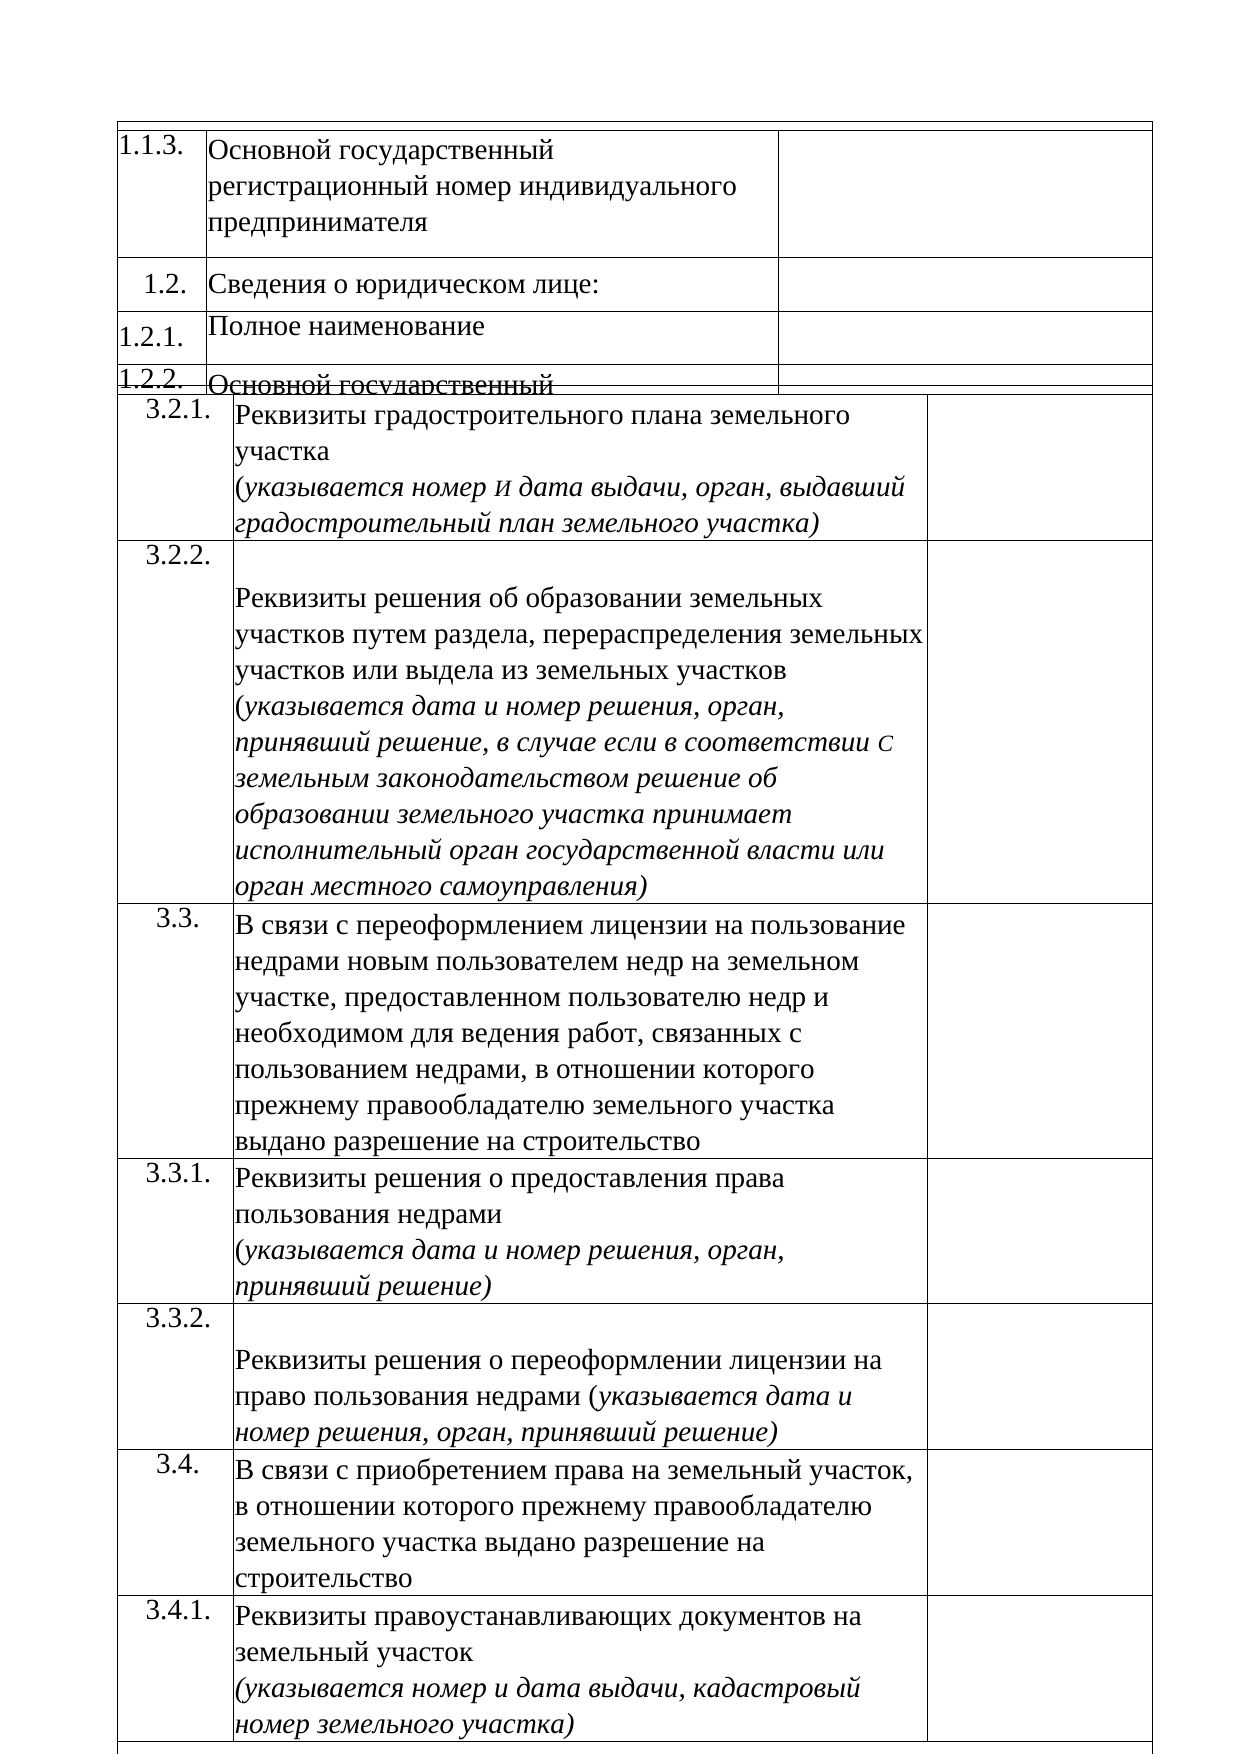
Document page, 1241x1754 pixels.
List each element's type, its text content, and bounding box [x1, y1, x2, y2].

table_cell 3.3.2. [118, 1304, 233, 1449]
table_cell В связи с приобретением права на земельный участок, в отношении которого прежнему правообладателю земельного участка выдано разрешение на строительство [234, 1450, 927, 1595]
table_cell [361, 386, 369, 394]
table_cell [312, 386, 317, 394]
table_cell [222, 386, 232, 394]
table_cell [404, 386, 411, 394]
table_cell 1.2. [118, 258, 206, 311]
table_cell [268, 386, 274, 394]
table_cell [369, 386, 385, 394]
table_header [928, 395, 1152, 540]
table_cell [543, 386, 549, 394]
table_cell Реквизиты правоустанавливающих документов на земельный участок (указывается номер и дата выдачи, кадастровый номер земельного участка) [234, 1596, 927, 1741]
table_header Основной государственный регистрационный номер индивидуального предпринимателя [207, 131, 778, 257]
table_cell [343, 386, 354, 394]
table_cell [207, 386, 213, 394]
table_header 1.1.3. [118, 131, 206, 257]
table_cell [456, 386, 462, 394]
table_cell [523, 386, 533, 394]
table_cell Реквизиты решения об образовании земельных участков путем раздела, перераспределения земельных участков или выдела из земельных участков (указывается дата и номер решения, орган, принявший решение, в случае если в соответствии с земельным законодательством решение об образовании земельного участка принимает исполнительный орган государственной власти или орган местного самоуправления) [234, 541, 927, 903]
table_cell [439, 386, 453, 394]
table_cell [779, 312, 1152, 364]
table_cell В связи с переоформлением лицензии на пользование недрами новым пользователем недр на земельном участке, предоставленном пользователю недр и необходимом для ведения работ, связанных с пользованием недрами, в отношении которого прежнему правообладателю земельного участка выдано разрешение на строительство [234, 904, 927, 1158]
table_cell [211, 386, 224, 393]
table_cell [779, 386, 1152, 394]
table_cell 3.3. [118, 904, 233, 1158]
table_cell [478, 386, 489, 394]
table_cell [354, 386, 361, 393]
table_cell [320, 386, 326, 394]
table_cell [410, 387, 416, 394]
table_cell [928, 904, 1152, 1158]
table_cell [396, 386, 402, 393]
table_cell [928, 1159, 1152, 1303]
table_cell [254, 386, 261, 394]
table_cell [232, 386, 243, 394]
table_header 3.2.1. [118, 395, 233, 540]
table_cell 3.2.2. [118, 541, 233, 903]
table_cell 1.2.1. [118, 312, 206, 364]
table_cell [928, 541, 1152, 903]
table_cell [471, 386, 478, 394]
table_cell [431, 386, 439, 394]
table_cell Реквизиты решения о переоформлении лицензии на право пользования недрами (указывается дата и номер решения, орган, принявший решение) [234, 1304, 927, 1449]
table_cell Реквизиты решения о предоставления права пользования недрами (указывается дата и номер решения, орган, принявший решение) [234, 1159, 927, 1303]
table_cell Сведения о юридическом лице: [207, 258, 778, 311]
table_cell [928, 1304, 1152, 1449]
table_cell 3.4. [118, 1450, 233, 1595]
table_cell [779, 258, 1152, 311]
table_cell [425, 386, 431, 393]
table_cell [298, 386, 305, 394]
table_cell Основной государственный регистрационный номер [207, 365, 778, 385]
table_cell 3.4.1. [118, 1596, 233, 1741]
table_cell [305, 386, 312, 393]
table_cell [928, 1596, 1152, 1741]
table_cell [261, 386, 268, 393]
table_cell [779, 365, 1152, 385]
table_header [779, 131, 1152, 257]
table_header Реквизиты градостроительного плана земельного участка (указывается номер и дата выдачи, орган, выдавший градостроительный план земельного участка) [234, 395, 927, 540]
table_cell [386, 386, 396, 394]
table_cell 3.3.1. [118, 1159, 233, 1303]
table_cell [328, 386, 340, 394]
table_cell 1.2.2. [118, 365, 206, 385]
table_cell Полное наименование [207, 312, 778, 364]
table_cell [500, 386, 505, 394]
table_cell [928, 1450, 1152, 1595]
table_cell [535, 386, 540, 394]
